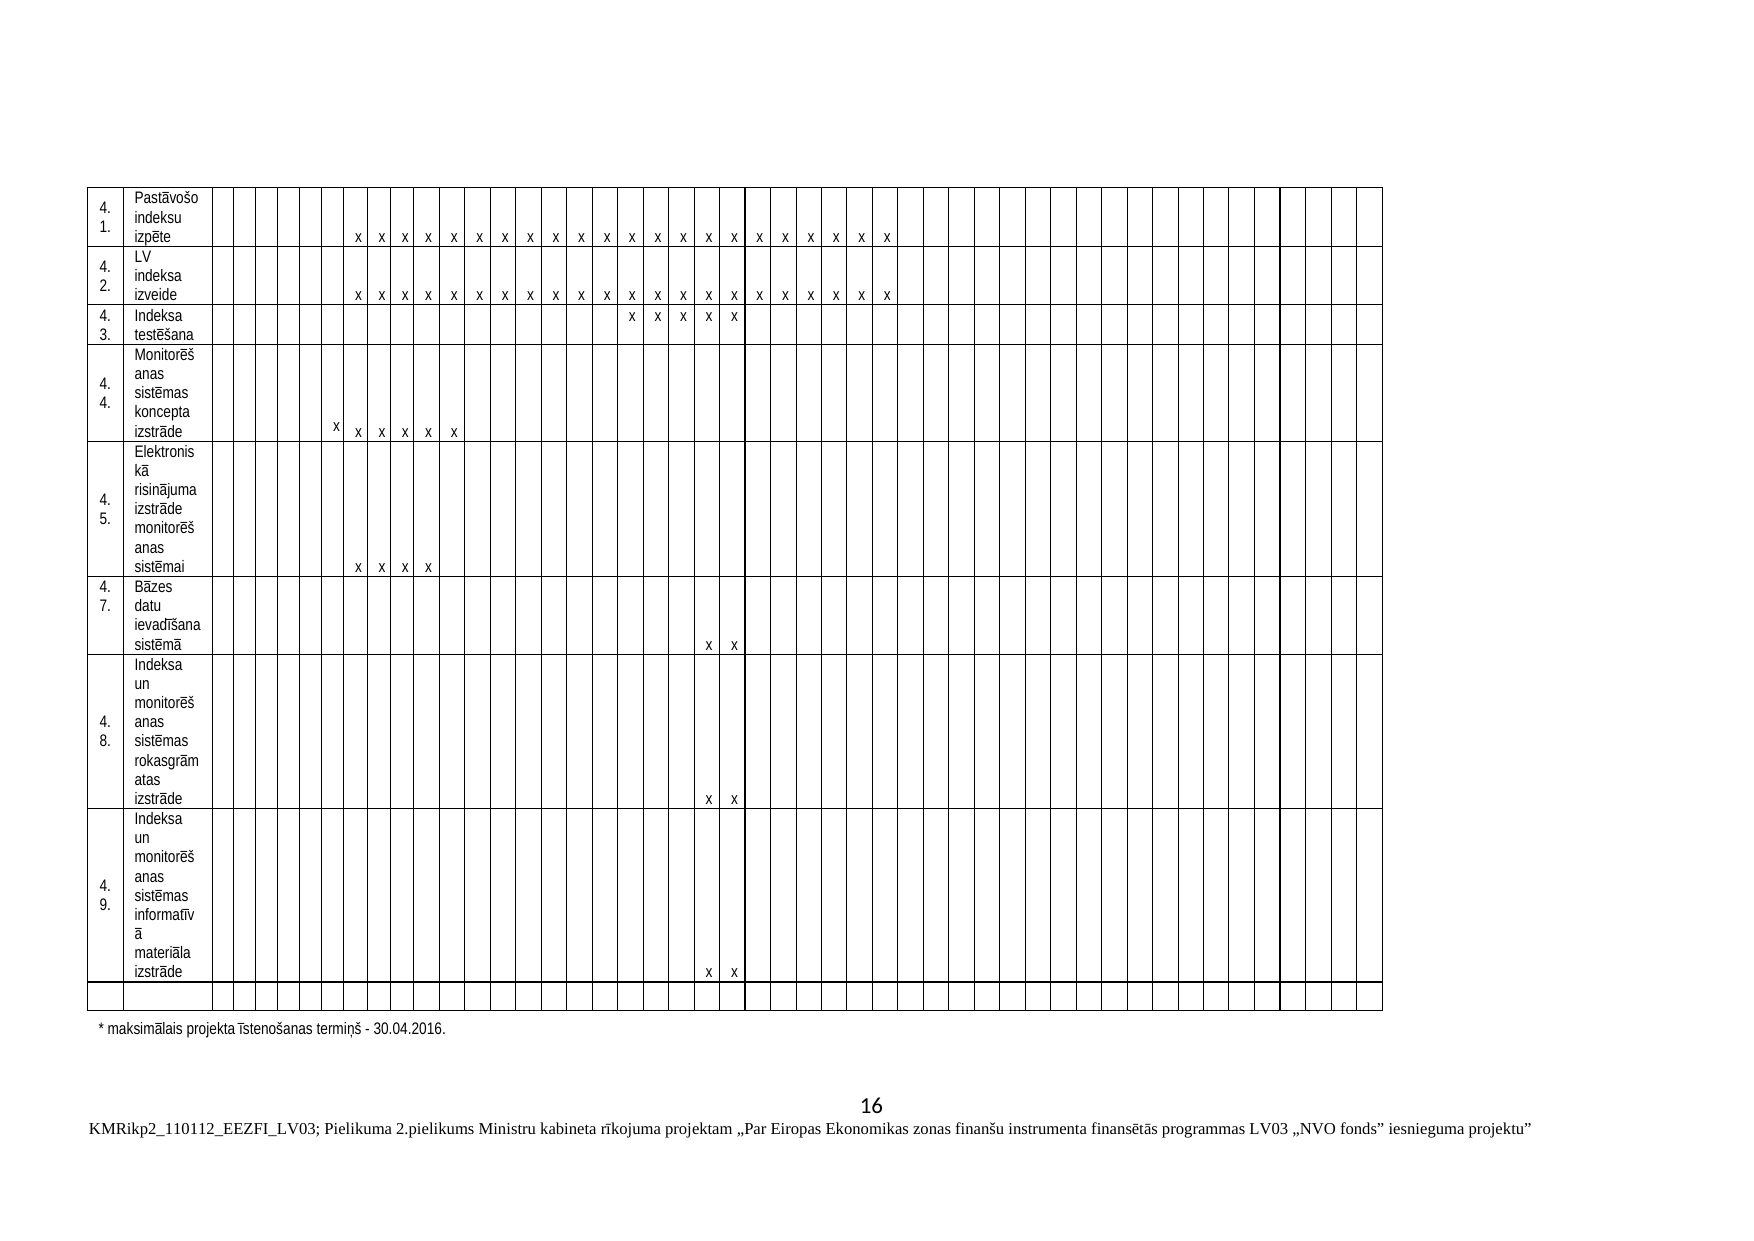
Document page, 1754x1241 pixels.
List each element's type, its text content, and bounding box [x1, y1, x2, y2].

table_cell [542, 345, 566, 441]
table_cell [213, 655, 233, 808]
table_cell [368, 655, 390, 808]
table_cell [1357, 577, 1382, 653]
table_cell [1000, 655, 1025, 808]
table_cell [1102, 983, 1127, 1009]
table_cell [440, 577, 464, 653]
table_cell [1077, 809, 1101, 981]
table_cell [1026, 577, 1050, 653]
table_cell [975, 655, 999, 808]
table_cell x [797, 188, 821, 246]
table_cell [322, 305, 343, 344]
table_cell [1357, 188, 1382, 246]
table_cell [873, 305, 897, 344]
table_cell [949, 305, 974, 344]
table_cell [344, 983, 367, 1009]
table_cell [1128, 983, 1152, 1009]
table_cell [669, 577, 694, 653]
table_cell [822, 983, 846, 1009]
table_cell x [542, 247, 566, 304]
table_cell [949, 983, 974, 1009]
table_cell x [567, 247, 592, 304]
table_cell [567, 577, 592, 653]
table_cell [1179, 442, 1203, 576]
table_cell [618, 345, 643, 441]
table_cell x [465, 247, 490, 304]
table_cell [1000, 188, 1025, 246]
table_cell [1204, 345, 1228, 441]
table_cell [1128, 247, 1152, 304]
table_cell x [593, 247, 617, 304]
table_cell [414, 809, 439, 981]
table_cell [1077, 247, 1101, 304]
table_cell [1102, 345, 1127, 441]
table_cell [1281, 305, 1305, 344]
table_cell [1000, 983, 1025, 1009]
table_cell [516, 809, 541, 981]
table_cell [1000, 345, 1025, 441]
table_cell [465, 345, 490, 441]
table_cell [1026, 655, 1050, 808]
table_cell [414, 655, 439, 808]
table_cell [1255, 442, 1279, 576]
table_cell [1204, 809, 1228, 981]
table_cell [234, 809, 255, 981]
table_cell [1102, 442, 1127, 576]
table_cell [1000, 442, 1025, 576]
table_cell [1153, 442, 1178, 576]
table_cell [1357, 305, 1382, 344]
table_cell [1281, 809, 1305, 981]
table_cell [278, 655, 299, 808]
table_cell x [720, 577, 744, 653]
table_cell [924, 655, 948, 808]
table_cell [822, 577, 846, 653]
table_cell 4.5. [88, 442, 123, 576]
table_cell [391, 655, 413, 808]
table_cell [1229, 305, 1254, 344]
table_cell [949, 247, 974, 304]
table_cell [669, 442, 694, 576]
table_cell [898, 655, 923, 808]
table_cell [1204, 305, 1228, 344]
table_cell [924, 305, 948, 344]
table_cell [465, 305, 490, 344]
table_cell [234, 983, 255, 1009]
table_cell [720, 983, 744, 1009]
table_cell [1153, 305, 1178, 344]
table_cell [1026, 442, 1050, 576]
table_cell [567, 305, 592, 344]
table_cell [873, 655, 897, 808]
table_cell [1306, 247, 1331, 304]
table_cell [1077, 655, 1101, 808]
table_cell [1229, 345, 1254, 441]
table_cell [847, 809, 872, 981]
table_cell [746, 305, 770, 344]
table_cell [1332, 305, 1356, 344]
table_cell [1332, 655, 1356, 808]
table_cell [873, 983, 897, 1009]
table_cell Bāzes datu ievadīšana sistēmā [124, 577, 212, 653]
table_cell [391, 305, 413, 344]
table_cell [1357, 983, 1382, 1009]
table_cell x [644, 247, 668, 304]
table_cell x [873, 188, 897, 246]
table_cell [1306, 188, 1331, 246]
table_cell 4.7. [88, 577, 123, 653]
table_cell [644, 442, 668, 576]
table_cell [949, 809, 974, 981]
table_cell [542, 305, 566, 344]
table_cell x [695, 577, 719, 653]
table_cell [746, 983, 770, 1009]
table_cell x [491, 188, 515, 246]
table_cell [440, 442, 464, 576]
table_cell x [344, 247, 367, 304]
table_cell [1281, 655, 1305, 808]
table_cell [344, 305, 367, 344]
table_cell [213, 345, 233, 441]
table_cell [1077, 345, 1101, 441]
table_cell [1179, 577, 1203, 653]
table_cell [1153, 983, 1178, 1009]
table_cell x [618, 305, 643, 344]
table_cell [618, 577, 643, 653]
table_cell [1204, 655, 1228, 808]
table_cell [1128, 442, 1152, 576]
table_cell [300, 655, 321, 808]
table_cell [1179, 809, 1203, 981]
table_cell [1357, 655, 1382, 808]
table_cell [797, 983, 821, 1009]
table_cell [465, 809, 490, 981]
table_cell x [322, 345, 343, 441]
table_cell [924, 345, 948, 441]
table_cell [491, 577, 515, 653]
table_cell [1357, 442, 1382, 576]
table_cell [213, 442, 233, 576]
table_cell [567, 345, 592, 441]
table_cell x [669, 305, 694, 344]
table_cell x [344, 345, 367, 441]
table_cell [1332, 983, 1356, 1009]
table_cell x [368, 345, 390, 441]
table_cell [278, 247, 299, 304]
table_cell [234, 305, 255, 344]
table_cell [322, 247, 343, 304]
table_cell [975, 247, 999, 304]
table_cell * maksimālais projekta īstenošanas termiņš - 30.04.2016. [87, 1011, 1382, 1038]
table_cell [1077, 305, 1101, 344]
table_cell x [669, 247, 694, 304]
table_cell x [720, 247, 744, 304]
table_cell [491, 809, 515, 981]
table_cell [746, 655, 770, 808]
table_cell [1255, 809, 1279, 981]
table_cell [542, 577, 566, 653]
table_cell x [414, 247, 439, 304]
table_cell [278, 442, 299, 576]
table_cell [300, 188, 321, 246]
table_cell x [695, 305, 719, 344]
table_cell [213, 188, 233, 246]
table_cell [593, 983, 617, 1009]
table_cell [618, 983, 643, 1009]
table_cell [1051, 655, 1076, 808]
table_cell [542, 442, 566, 576]
table_cell x [368, 442, 390, 576]
table_cell Pastāvošo indeksu izpēte [124, 188, 212, 246]
table_cell [1255, 345, 1279, 441]
table_cell [344, 809, 367, 981]
table_cell x [746, 247, 770, 304]
table_cell x [593, 188, 617, 246]
table_cell [1255, 247, 1279, 304]
table_cell [1229, 442, 1254, 576]
table_cell [593, 442, 617, 576]
table_cell [391, 809, 413, 981]
table_cell [847, 655, 872, 808]
table_cell [1306, 442, 1331, 576]
table_cell [797, 577, 821, 653]
table_cell [213, 983, 233, 1009]
table_cell x [695, 809, 719, 981]
table_cell [644, 577, 668, 653]
table_cell [414, 305, 439, 344]
table_cell [491, 305, 515, 344]
table_cell [1179, 305, 1203, 344]
table_cell [368, 305, 390, 344]
table_cell [975, 188, 999, 246]
table_cell [440, 983, 464, 1009]
table_cell [873, 345, 897, 441]
table_cell [256, 983, 277, 1009]
table_cell [1281, 983, 1305, 1009]
table_cell [1000, 809, 1025, 981]
table_cell [1357, 247, 1382, 304]
table_cell [771, 305, 796, 344]
table_cell [898, 577, 923, 653]
table_cell [975, 983, 999, 1009]
table_cell [822, 442, 846, 576]
table_cell [593, 655, 617, 808]
table_cell [1077, 188, 1101, 246]
table_cell [1077, 442, 1101, 576]
table_cell [368, 809, 390, 981]
table_cell [1102, 577, 1127, 653]
table_cell [1229, 188, 1254, 246]
table_cell [1255, 305, 1279, 344]
table_cell [1000, 247, 1025, 304]
table_cell [1281, 247, 1305, 304]
table_cell [746, 577, 770, 653]
table_cell [1179, 655, 1203, 808]
table_cell [924, 809, 948, 981]
table_cell [1306, 983, 1331, 1009]
table_cell x [822, 247, 846, 304]
table_cell [1357, 809, 1382, 981]
table_cell [440, 305, 464, 344]
table_cell x [669, 188, 694, 246]
table_cell [278, 577, 299, 653]
table_cell x [720, 188, 744, 246]
table_cell Elektroniskā risinājuma izstrāde monitorēšanas sistēmai [124, 442, 212, 576]
table_cell [322, 809, 343, 981]
table_cell [1332, 577, 1356, 653]
table_cell [278, 188, 299, 246]
table_cell [234, 247, 255, 304]
table_cell [124, 983, 212, 1009]
table_cell x [644, 188, 668, 246]
table_cell [234, 345, 255, 441]
table_cell [1229, 247, 1254, 304]
table_cell [1332, 442, 1356, 576]
table_cell x [822, 188, 846, 246]
table_cell [1051, 247, 1076, 304]
table_cell [822, 655, 846, 808]
table_cell 4.8. [88, 655, 123, 808]
table_cell [975, 345, 999, 441]
table_cell [414, 577, 439, 653]
table_cell [644, 983, 668, 1009]
table_cell [949, 188, 974, 246]
table_cell [322, 655, 343, 808]
table_cell [924, 983, 948, 1009]
table_cell [234, 577, 255, 653]
table_cell [278, 983, 299, 1009]
table_cell [1255, 188, 1279, 246]
table_cell [1128, 655, 1152, 808]
table_cell x [695, 188, 719, 246]
table_cell x [391, 345, 413, 441]
table_cell x [368, 188, 390, 246]
table_cell [213, 247, 233, 304]
table_cell x [440, 345, 464, 441]
table_cell [847, 442, 872, 576]
table_cell [234, 655, 255, 808]
table_cell [516, 983, 541, 1009]
table_cell [542, 655, 566, 808]
table_cell [491, 655, 515, 808]
table_cell [669, 809, 694, 981]
table_cell Indeksa testēšana [124, 305, 212, 344]
table_cell [644, 809, 668, 981]
table_cell x [771, 188, 796, 246]
table_cell [1051, 809, 1076, 981]
table_cell [797, 809, 821, 981]
table_cell [256, 305, 277, 344]
table_cell [822, 809, 846, 981]
table_cell [300, 305, 321, 344]
table_cell [368, 577, 390, 653]
table_cell [1102, 188, 1127, 246]
table_cell [898, 442, 923, 576]
table_cell [873, 809, 897, 981]
table_cell [300, 809, 321, 981]
table_cell [924, 247, 948, 304]
table_cell x [391, 188, 413, 246]
table_cell [771, 577, 796, 653]
table_cell x [344, 442, 367, 576]
table_cell [1306, 809, 1331, 981]
table_cell x [391, 442, 413, 576]
table_cell [898, 305, 923, 344]
table_cell [1051, 345, 1076, 441]
table_cell [847, 305, 872, 344]
table_cell [771, 983, 796, 1009]
table_cell x [746, 188, 770, 246]
table_cell [797, 655, 821, 808]
table_cell x [516, 247, 541, 304]
table_cell [1026, 345, 1050, 441]
table_cell [771, 655, 796, 808]
table_cell [440, 655, 464, 808]
table_cell [949, 577, 974, 653]
table_cell [1306, 345, 1331, 441]
table_cell x [542, 188, 566, 246]
table_cell [491, 983, 515, 1009]
table_cell x [720, 305, 744, 344]
table_cell [1102, 247, 1127, 304]
table_cell [949, 655, 974, 808]
table_cell [256, 188, 277, 246]
table_cell [1229, 577, 1254, 653]
table_cell [720, 442, 744, 576]
table_cell x [847, 247, 872, 304]
table_cell [567, 442, 592, 576]
table_cell x [695, 247, 719, 304]
table_cell [593, 305, 617, 344]
table_cell [1128, 345, 1152, 441]
table_cell x [847, 188, 872, 246]
table_cell [465, 442, 490, 576]
table_cell x [440, 247, 464, 304]
table_cell [1128, 188, 1152, 246]
table_cell [1102, 655, 1127, 808]
table_cell [1229, 809, 1254, 981]
table_cell x [644, 305, 668, 344]
table_cell [1153, 577, 1178, 653]
table_cell [368, 983, 390, 1009]
table_cell [924, 188, 948, 246]
table_cell Monitorēšanas sistēmas koncepta izstrāde [124, 345, 212, 441]
table_cell [669, 345, 694, 441]
table_cell [300, 442, 321, 576]
table_cell [1026, 983, 1050, 1009]
table_cell [1102, 809, 1127, 981]
table_cell x [567, 188, 592, 246]
table_cell [88, 983, 123, 1009]
table_cell [213, 305, 233, 344]
table_cell [234, 188, 255, 246]
table_cell [1204, 577, 1228, 653]
table_cell x [344, 188, 367, 246]
table_cell [746, 345, 770, 441]
table_cell [949, 345, 974, 441]
table_cell [1229, 983, 1254, 1009]
table_cell [1281, 188, 1305, 246]
table_cell [1332, 247, 1356, 304]
table_cell [344, 655, 367, 808]
table_cell [516, 345, 541, 441]
table_cell [1153, 809, 1178, 981]
table_cell [1051, 983, 1076, 1009]
table_cell [975, 305, 999, 344]
table_cell [1332, 188, 1356, 246]
table_cell [1281, 345, 1305, 441]
table_cell [873, 442, 897, 576]
table_cell 4.4. [88, 345, 123, 441]
table_cell [300, 345, 321, 441]
table_cell [278, 305, 299, 344]
table_cell [465, 577, 490, 653]
table_cell [669, 983, 694, 1009]
table_cell LV indeksa izveide [124, 247, 212, 304]
table_cell x [618, 247, 643, 304]
table_cell [256, 442, 277, 576]
table_cell [567, 809, 592, 981]
table_cell [234, 442, 255, 576]
table_cell [567, 983, 592, 1009]
table_cell [644, 345, 668, 441]
table_cell 4.1. [88, 188, 123, 246]
table_cell [1204, 247, 1228, 304]
table_cell [1077, 577, 1101, 653]
table_cell [1102, 305, 1127, 344]
table_cell [771, 809, 796, 981]
table_cell [300, 577, 321, 653]
table_cell [1179, 983, 1203, 1009]
table_cell [1255, 577, 1279, 653]
table_cell x [771, 247, 796, 304]
table_cell x [516, 188, 541, 246]
table_cell [516, 577, 541, 653]
table_cell [256, 247, 277, 304]
table_cell [847, 983, 872, 1009]
table_cell [300, 983, 321, 1009]
table_cell [695, 983, 719, 1009]
table_cell [644, 655, 668, 808]
table_cell [465, 655, 490, 808]
table_cell [440, 809, 464, 981]
table_cell [1000, 577, 1025, 653]
table_cell [1051, 188, 1076, 246]
table_cell [720, 345, 744, 441]
table_cell x [391, 247, 413, 304]
table_cell [1255, 983, 1279, 1009]
table_cell [1128, 577, 1152, 653]
table_cell [1128, 809, 1152, 981]
table_cell [898, 983, 923, 1009]
table_cell [771, 345, 796, 441]
table_cell [898, 809, 923, 981]
table_cell [391, 577, 413, 653]
table_cell x [491, 247, 515, 304]
table_cell [278, 809, 299, 981]
table_cell [618, 655, 643, 808]
table_cell 4.2. [88, 247, 123, 304]
table_cell [669, 655, 694, 808]
table_cell [1306, 577, 1331, 653]
table_cell [322, 442, 343, 576]
table_cell [695, 345, 719, 441]
table_cell x [873, 247, 897, 304]
table_cell [975, 577, 999, 653]
table_cell x [465, 188, 490, 246]
table_cell [822, 305, 846, 344]
table_cell [465, 983, 490, 1009]
table_cell [1128, 305, 1152, 344]
table_cell [1179, 345, 1203, 441]
table_cell [975, 442, 999, 576]
table_cell [1179, 188, 1203, 246]
table_cell [746, 442, 770, 576]
table_cell [797, 345, 821, 441]
table_cell [213, 577, 233, 653]
table_cell [1051, 305, 1076, 344]
table_cell [898, 247, 923, 304]
table_cell [414, 983, 439, 1009]
table_cell [391, 983, 413, 1009]
table_cell [1051, 442, 1076, 576]
table_cell Indeksa un monitorēšanas sistēmas informatīvā materiāla izstrāde [124, 809, 212, 981]
table_cell [618, 809, 643, 981]
table_cell [847, 577, 872, 653]
table_cell [1204, 983, 1228, 1009]
table_cell [873, 577, 897, 653]
table_cell [1026, 247, 1050, 304]
table_cell [1204, 442, 1228, 576]
table_cell [491, 442, 515, 576]
table_cell [975, 809, 999, 981]
table_cell [256, 577, 277, 653]
table_cell x [695, 655, 719, 808]
table_cell x [720, 655, 744, 808]
table_cell [1179, 247, 1203, 304]
table_cell [771, 442, 796, 576]
table_cell [924, 577, 948, 653]
table_cell [278, 345, 299, 441]
table_cell x [414, 442, 439, 576]
table_cell x [618, 188, 643, 246]
table_cell [322, 577, 343, 653]
table_cell [1357, 345, 1382, 441]
table_cell 4.3. [88, 305, 123, 344]
table_cell [593, 809, 617, 981]
table_cell x [720, 809, 744, 981]
table_cell [542, 809, 566, 981]
table_cell x [368, 247, 390, 304]
table_cell [898, 188, 923, 246]
table_cell [1000, 305, 1025, 344]
table_cell [593, 577, 617, 653]
table_cell [924, 442, 948, 576]
table_cell [1153, 345, 1178, 441]
table_cell [567, 655, 592, 808]
table_cell x [440, 188, 464, 246]
table_cell [1026, 305, 1050, 344]
table_cell [797, 442, 821, 576]
table_cell [213, 809, 233, 981]
table_cell [1332, 345, 1356, 441]
table_cell [1153, 188, 1178, 246]
table_cell [593, 345, 617, 441]
table_cell [746, 809, 770, 981]
table_cell [491, 345, 515, 441]
table_cell x [414, 188, 439, 246]
table_cell [516, 305, 541, 344]
table_cell [516, 655, 541, 808]
table_cell 4.9. [88, 809, 123, 981]
table_cell [256, 809, 277, 981]
table_cell [322, 188, 343, 246]
table_cell [516, 442, 541, 576]
table_cell [1255, 655, 1279, 808]
table_cell [1153, 655, 1178, 808]
table_cell [1281, 442, 1305, 576]
table_cell [1332, 809, 1356, 981]
table_cell [949, 442, 974, 576]
table_cell [797, 305, 821, 344]
table_cell [1281, 577, 1305, 653]
table_cell [898, 345, 923, 441]
table_cell [1204, 188, 1228, 246]
table_cell [322, 983, 343, 1009]
table_cell [300, 247, 321, 304]
table_cell [344, 577, 367, 653]
table_cell [822, 345, 846, 441]
table_cell [618, 442, 643, 576]
table_cell [1306, 655, 1331, 808]
table_cell [1051, 577, 1076, 653]
table_cell [1306, 305, 1331, 344]
table_cell [847, 345, 872, 441]
table_cell [695, 442, 719, 576]
table_cell [1026, 809, 1050, 981]
table_cell [1026, 188, 1050, 246]
table_cell [256, 345, 277, 441]
table_cell [256, 655, 277, 808]
table_cell [1153, 247, 1178, 304]
table_cell [542, 983, 566, 1009]
table_cell x [797, 247, 821, 304]
table_cell x [414, 345, 439, 441]
table_cell Indeksa un monitorēšanas sistēmas rokasgrāmatas izstrāde [124, 655, 212, 808]
table_cell [1077, 983, 1101, 1009]
table_cell [1229, 655, 1254, 808]
